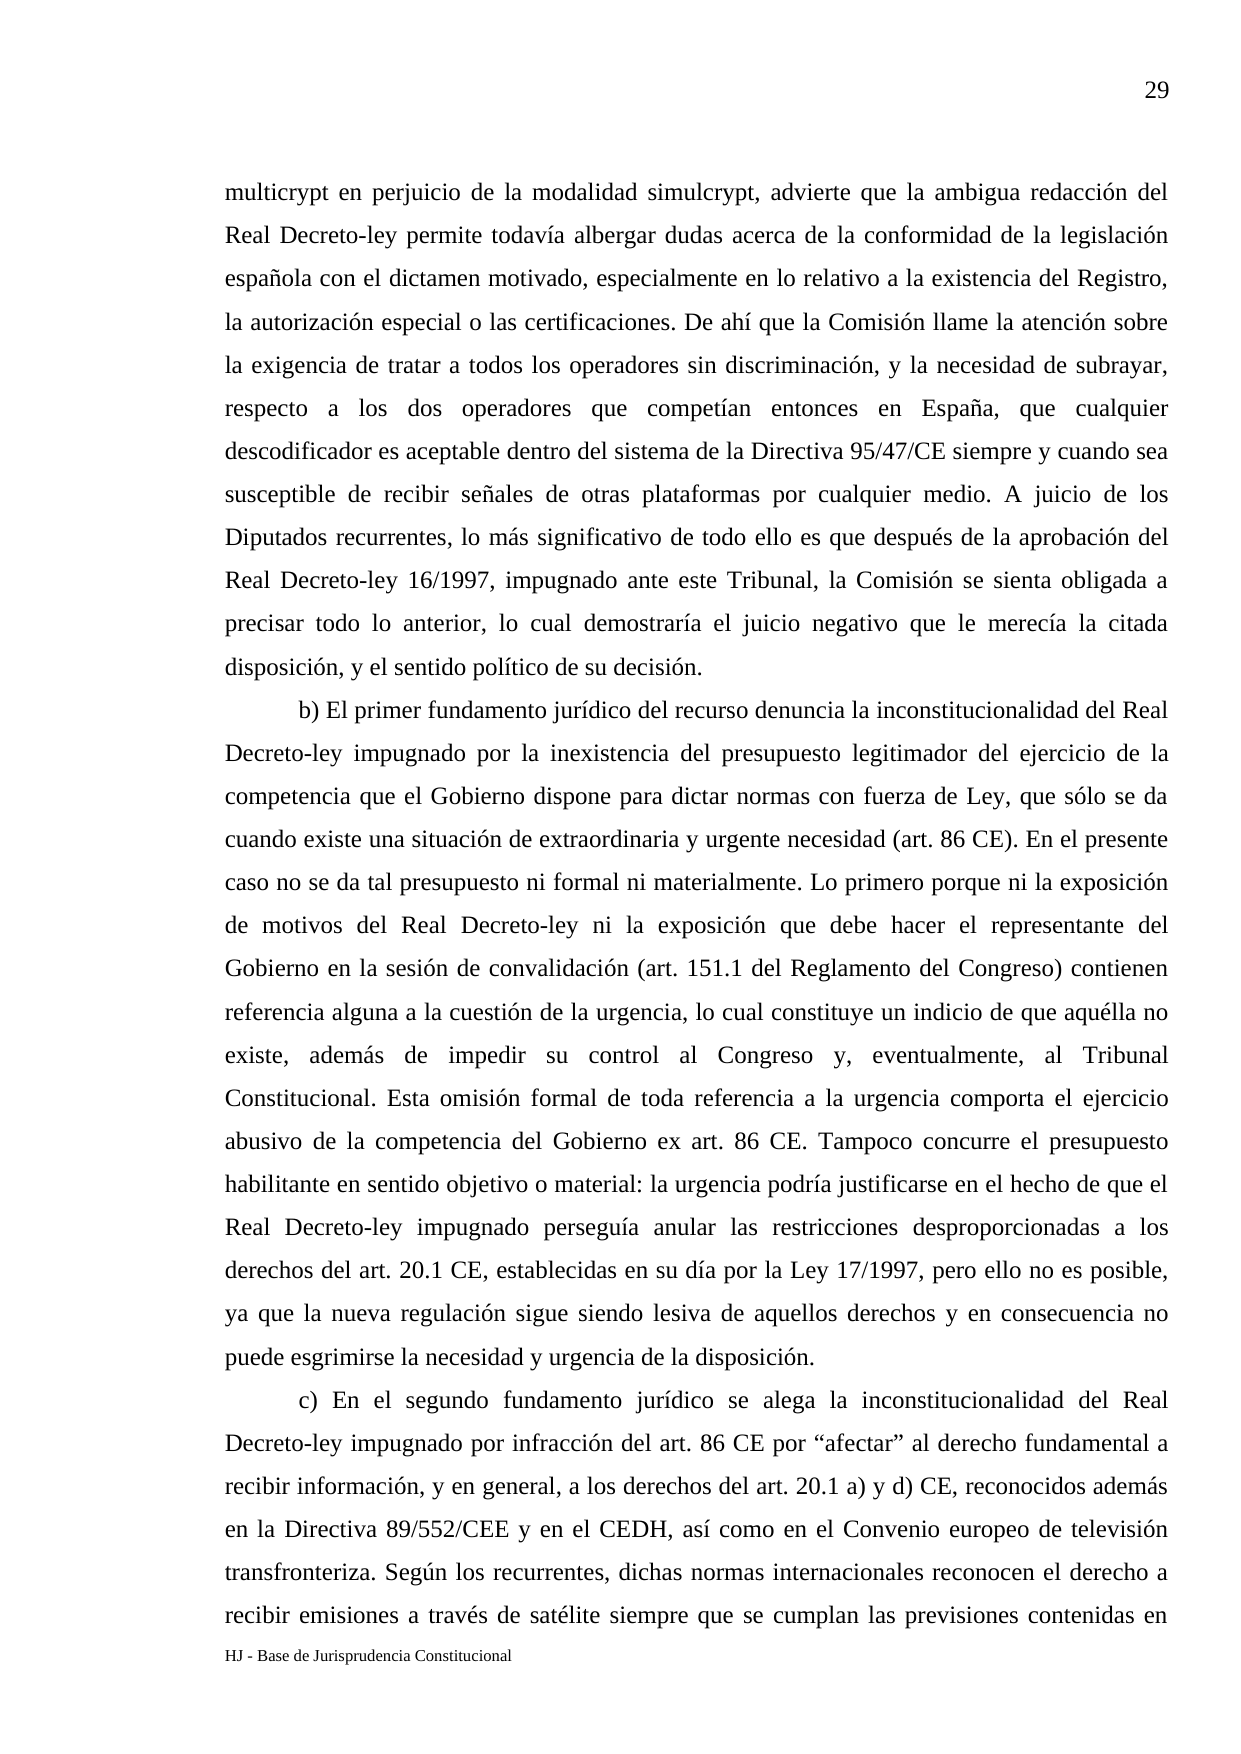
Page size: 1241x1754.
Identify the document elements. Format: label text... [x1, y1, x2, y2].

text b) El primer fundamento jurídico del recurso denuncia la inconstitucionalidad del Real Decreto-ley impugnado por la inexistencia del presupuesto legitimador del ejercicio de la competencia que el Gobierno dispone para dictar normas con fuerza de Ley, que sólo se da cuando existe una situación de extraordinaria y urgente necesidad (art. 86 CE). En el presente caso no se da tal presupuesto ni formal ni materialmente. Lo primero porque ni la exposición de motivos del Real Decreto-ley ni la exposición que debe hacer el representante del Gobierno en la sesión de convalidación (art. 151.1 del Reglamento del Congreso) contienen referencia alguna a la cuestión de la urgencia, lo cual constituye un indicio de que aquélla no existe, además de impedir su control al Congreso y, eventualmente, al Tribunal Constitucional. Esta omisión formal de toda referencia a la urgencia comporta el ejercicio abusivo de la competencia del Gobierno ex art. 86 CE. Tampoco concurre el presupuesto habilitante en sentido objetivo o material: la urgencia podría justificarse en el hecho de que el Real Decreto-ley impugnado perseguía anular las restricciones desproporcionadas a los derechos del art. 20.1 CE, establecidas en su día por la Ley 17/1997, pero ello no es posible, ya que la nueva regulación sigue siendo lesiva de aquellos derechos y en consecuencia no puede esgrimirse la necesidad y urgencia de la disposición. [224, 695, 1169, 1370]
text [224, 177, 1169, 680]
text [224, 1385, 1169, 1629]
